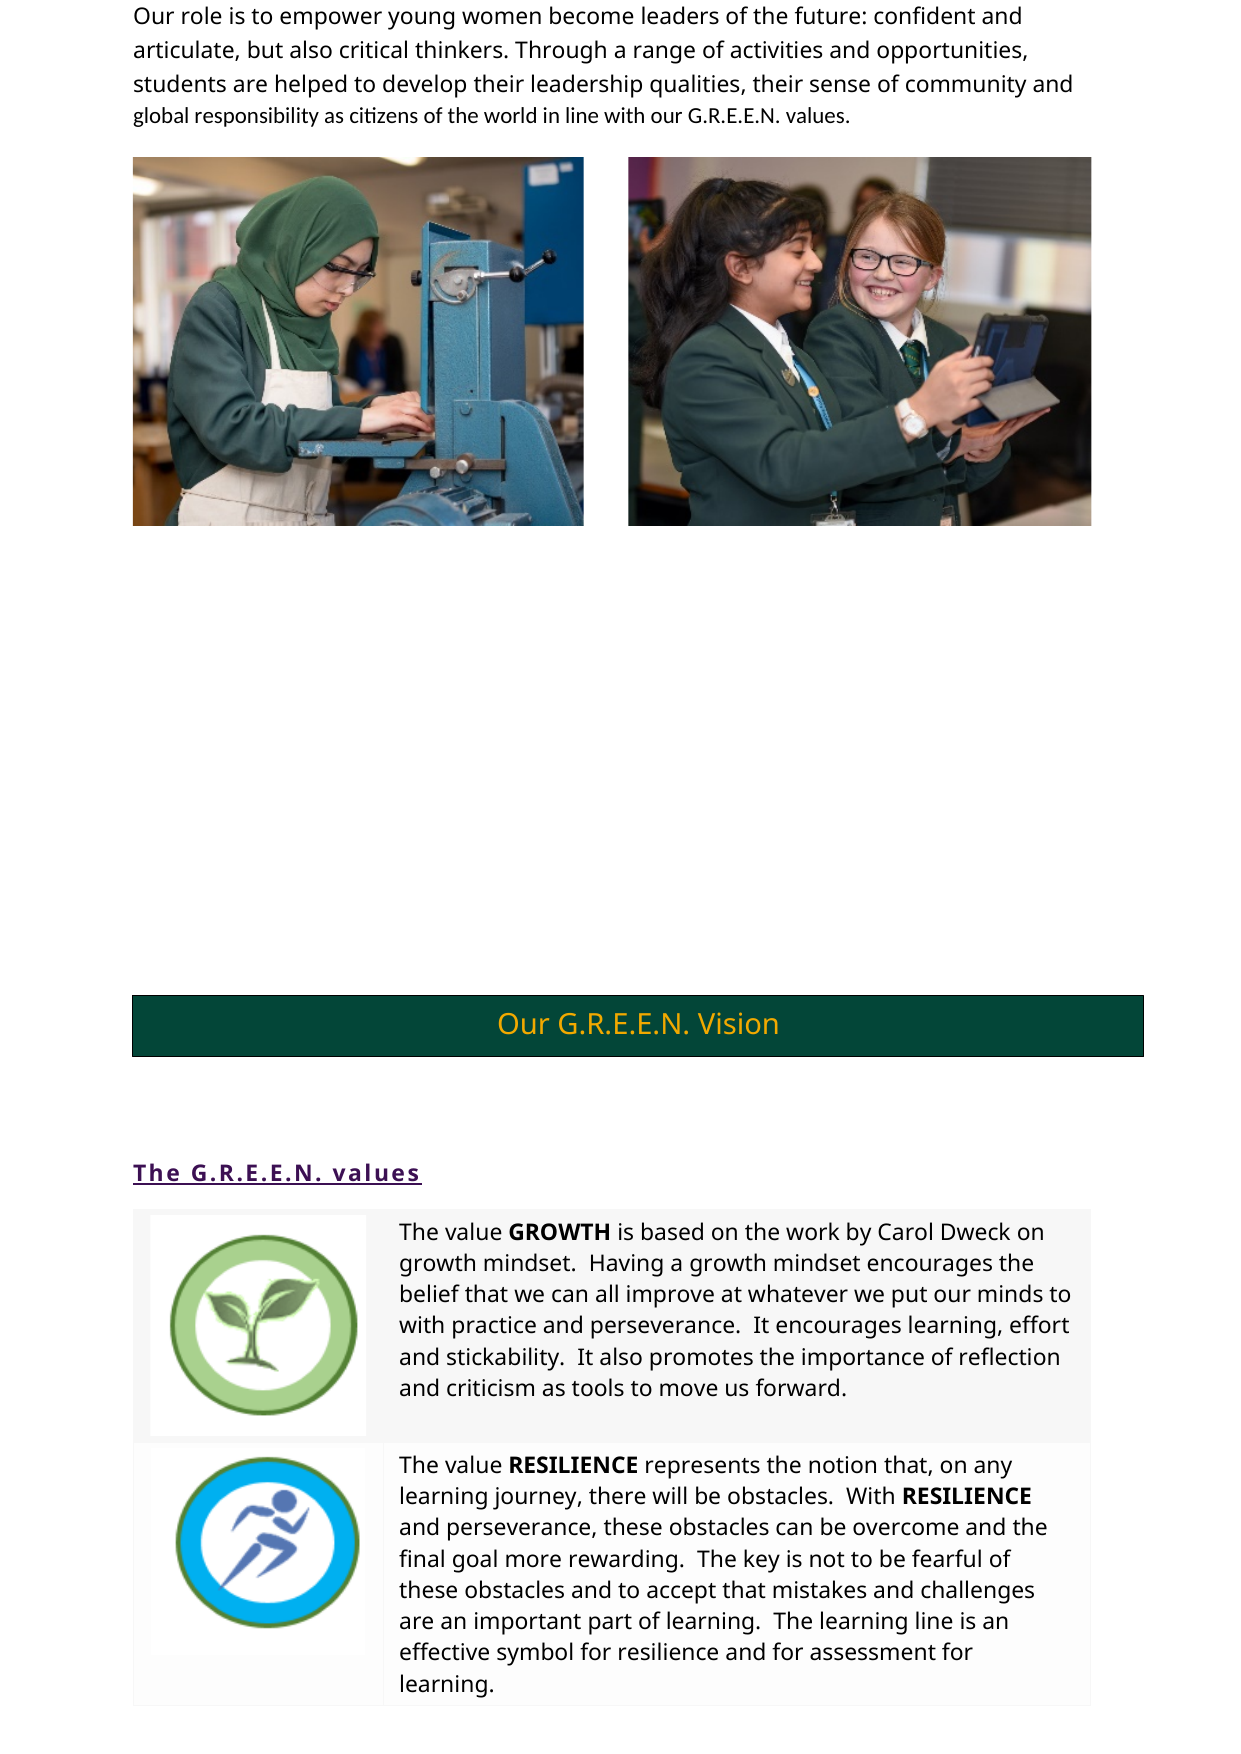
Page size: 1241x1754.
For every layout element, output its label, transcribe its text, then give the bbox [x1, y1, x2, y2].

table_header [134, 1210, 383, 1442]
picture [132, 157, 584, 526]
text The G.R.E.E.N. values [133, 1157, 1090, 1188]
table_cell The value RESILIENCE represents the notion that, on any learning journey, there will be obstacles. With RESILIENCE and perseverance, these obstacles can be overcome and the final goal more rewarding. The key is not to be fearful of these obstacles and to accept that mistakes and challenges are an important part of learning. The learning line is an effective symbol for resilience and for assessment for learning. [384, 1443, 1090, 1705]
table_cell [134, 1443, 383, 1705]
text Our role is to empower young women become leaders of the future: confident and articulate, but also critical thinkers. Through a range of activities and opportunities, students are helped to develop their leadership qualities, their sense of community and global responsibility as citizens of the world in line with our G.R.E.E.N. values. [133, 0, 1090, 129]
picture [628, 157, 1092, 526]
picture [151, 1448, 366, 1655]
picture [150, 1215, 367, 1436]
